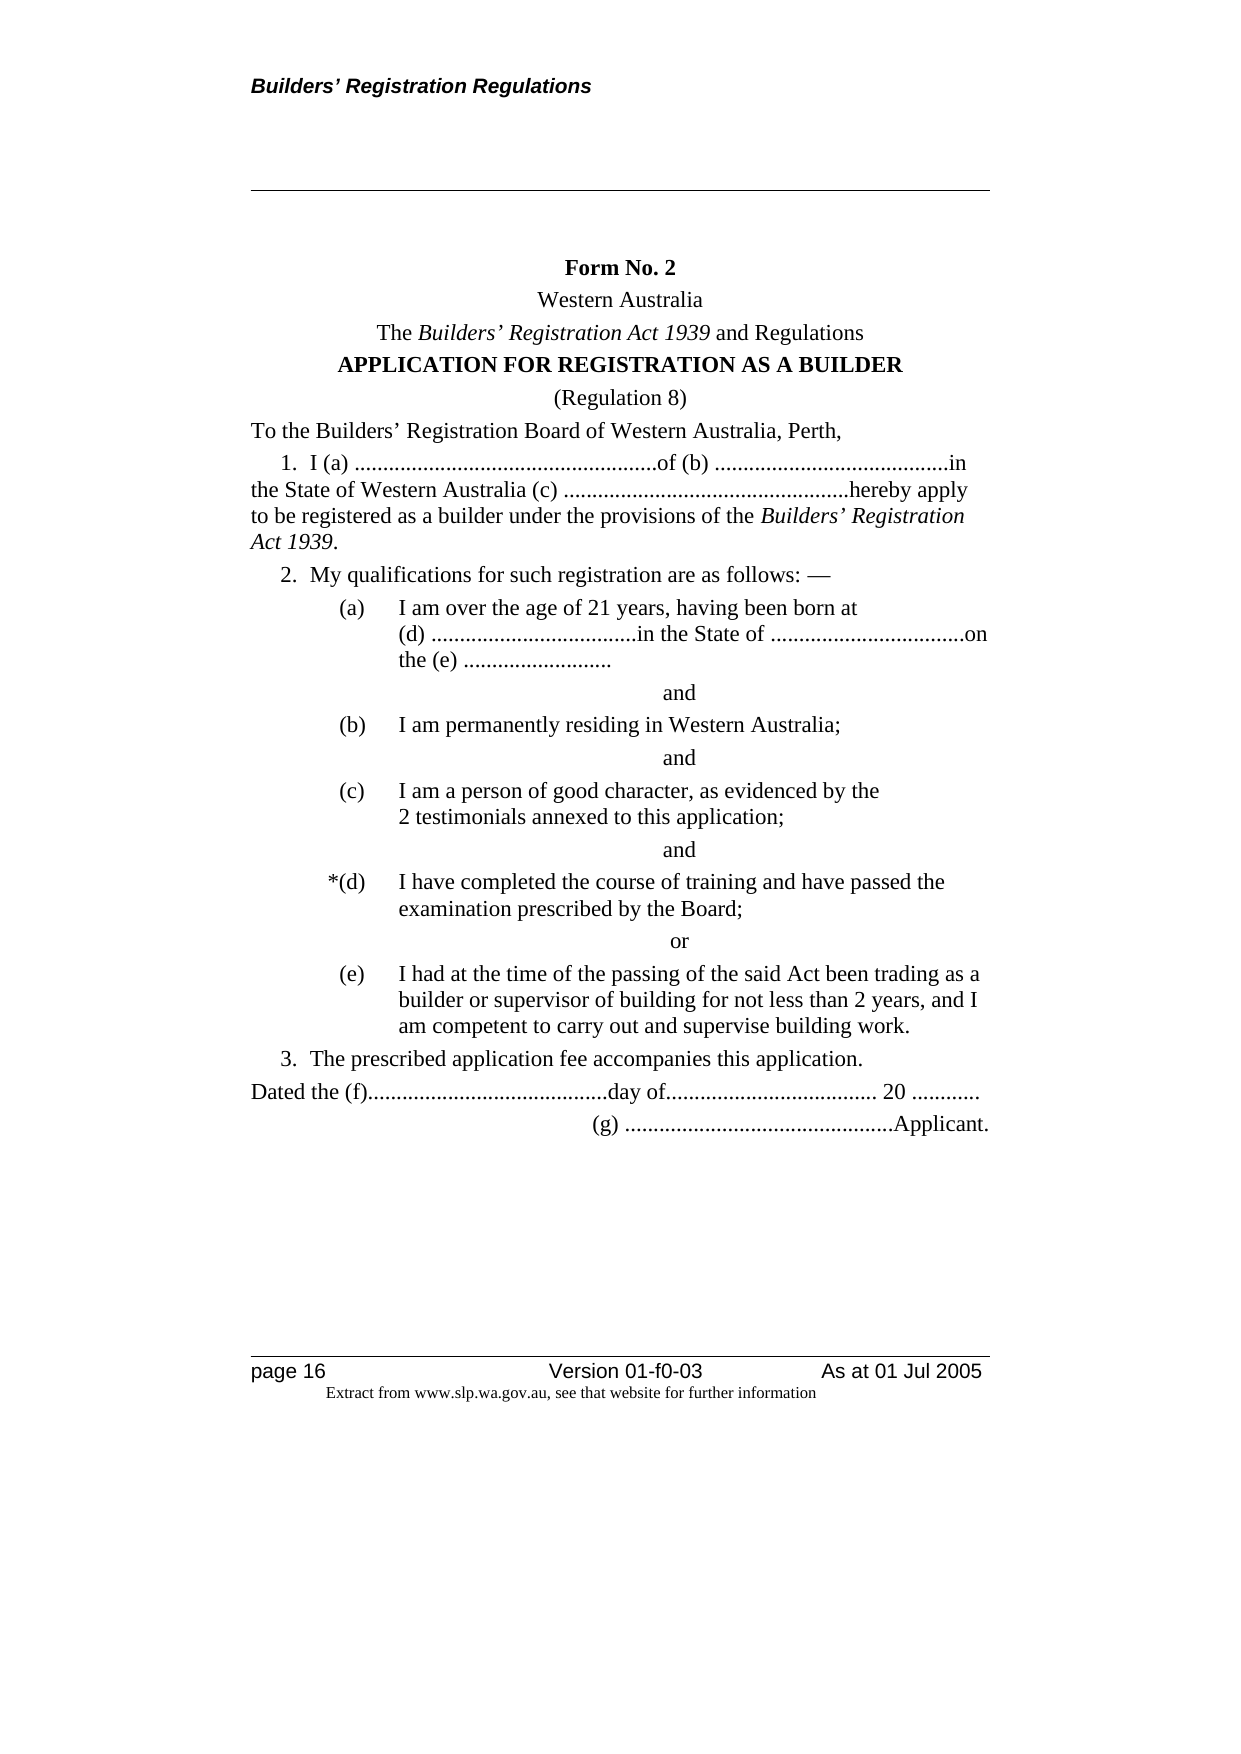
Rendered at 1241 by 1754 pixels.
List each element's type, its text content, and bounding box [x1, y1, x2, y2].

text 2. My qualifications for such registration are as follows: — [251, 561, 990, 587]
text *(d) I have completed the course of training and have passed the examination prescribed by the Board; [251, 868, 990, 921]
text (e) I had at the time of the passing of the said Act been trading as a builder or supervisor of building for not less than 2 years, and I am competent to carry out and supervise building work. [251, 960, 990, 1039]
text 3. The prescribed application fee accompanies this application. [251, 1045, 990, 1072]
text or [369, 927, 990, 954]
text (g) ...............................................Applicant. [251, 1110, 990, 1137]
text and [369, 744, 990, 771]
text To the Builders’ Registration Board of Western Australia, Perth, [251, 417, 990, 443]
text APPLICATION FOR REGISTRATION AS A BUILDER [251, 352, 990, 378]
text (c) I am a person of good character, as evidenced by the 2 testimonials annexed to this application; [251, 777, 990, 829]
text (b) I am permanently residing in Western Australia; [251, 712, 990, 738]
text and [369, 836, 990, 862]
text 1. I (a) .....................................................of (b) .........................................in the State of Western Australia (c) ..................................................hereby apply to be registered as a builder under the provisions of the Builders’ Registration Act 1939. [251, 449, 990, 555]
text The Builders’ Registration Act 1939 and Regulations [251, 319, 990, 345]
text Western Australia [251, 286, 990, 313]
text and [369, 679, 990, 705]
text Dated the (f)..........................................day of..................................... 20 ............ [251, 1078, 990, 1104]
text (a) I am over the age of 21 years, having been born at (d) ....................................in the State of ..................................on the (e) .......................... [251, 594, 990, 673]
text (Regulation 8) [251, 384, 990, 411]
text Form No. 2 [251, 254, 990, 280]
